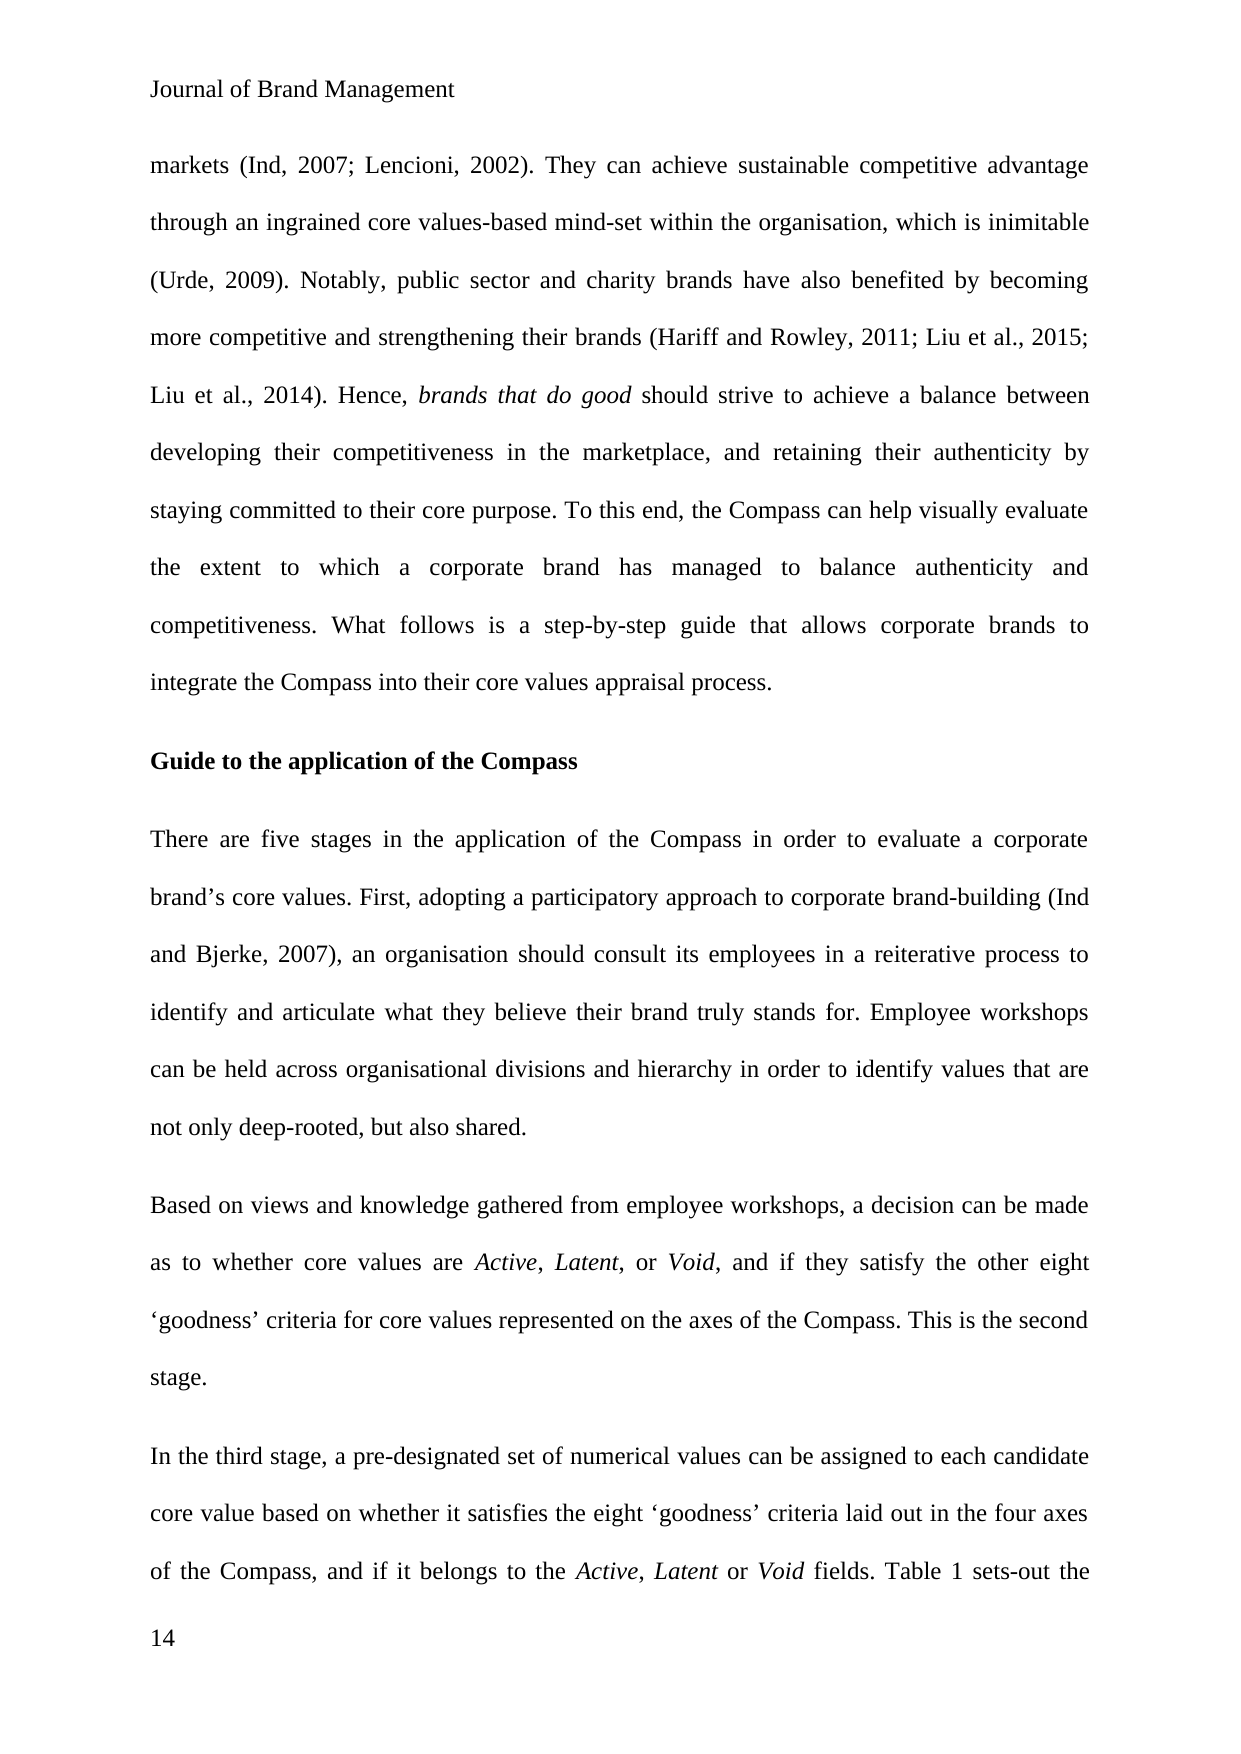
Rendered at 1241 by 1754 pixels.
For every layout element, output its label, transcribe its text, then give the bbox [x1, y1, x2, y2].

text There are five stages in the application of the Compass in order to evaluate a corporate brand’s core values. First, adopting a participatory approach to corporate brand-building (Ind and Bjerke, 2007), an organisation should consult its employees in a reiterative process to identify and articulate what they believe their brand truly stands for. Employee workshops can be held across organisational divisions and hierarchy in order to identify values that are not only deep-rooted, but also shared. [150, 824, 1090, 1140]
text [150, 1441, 1090, 1584]
text Based on views and knowledge gathered from employee workshops, a decision can be made as to whether core values are Active, Latent, or Void, and if they satisfy the other eight ‘goodness’ criteria for core values represented on the axes of the Compass. This is the second stage. [150, 1190, 1090, 1391]
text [150, 150, 1090, 696]
subtitle Guide to the application of the Compass [150, 746, 1090, 774]
